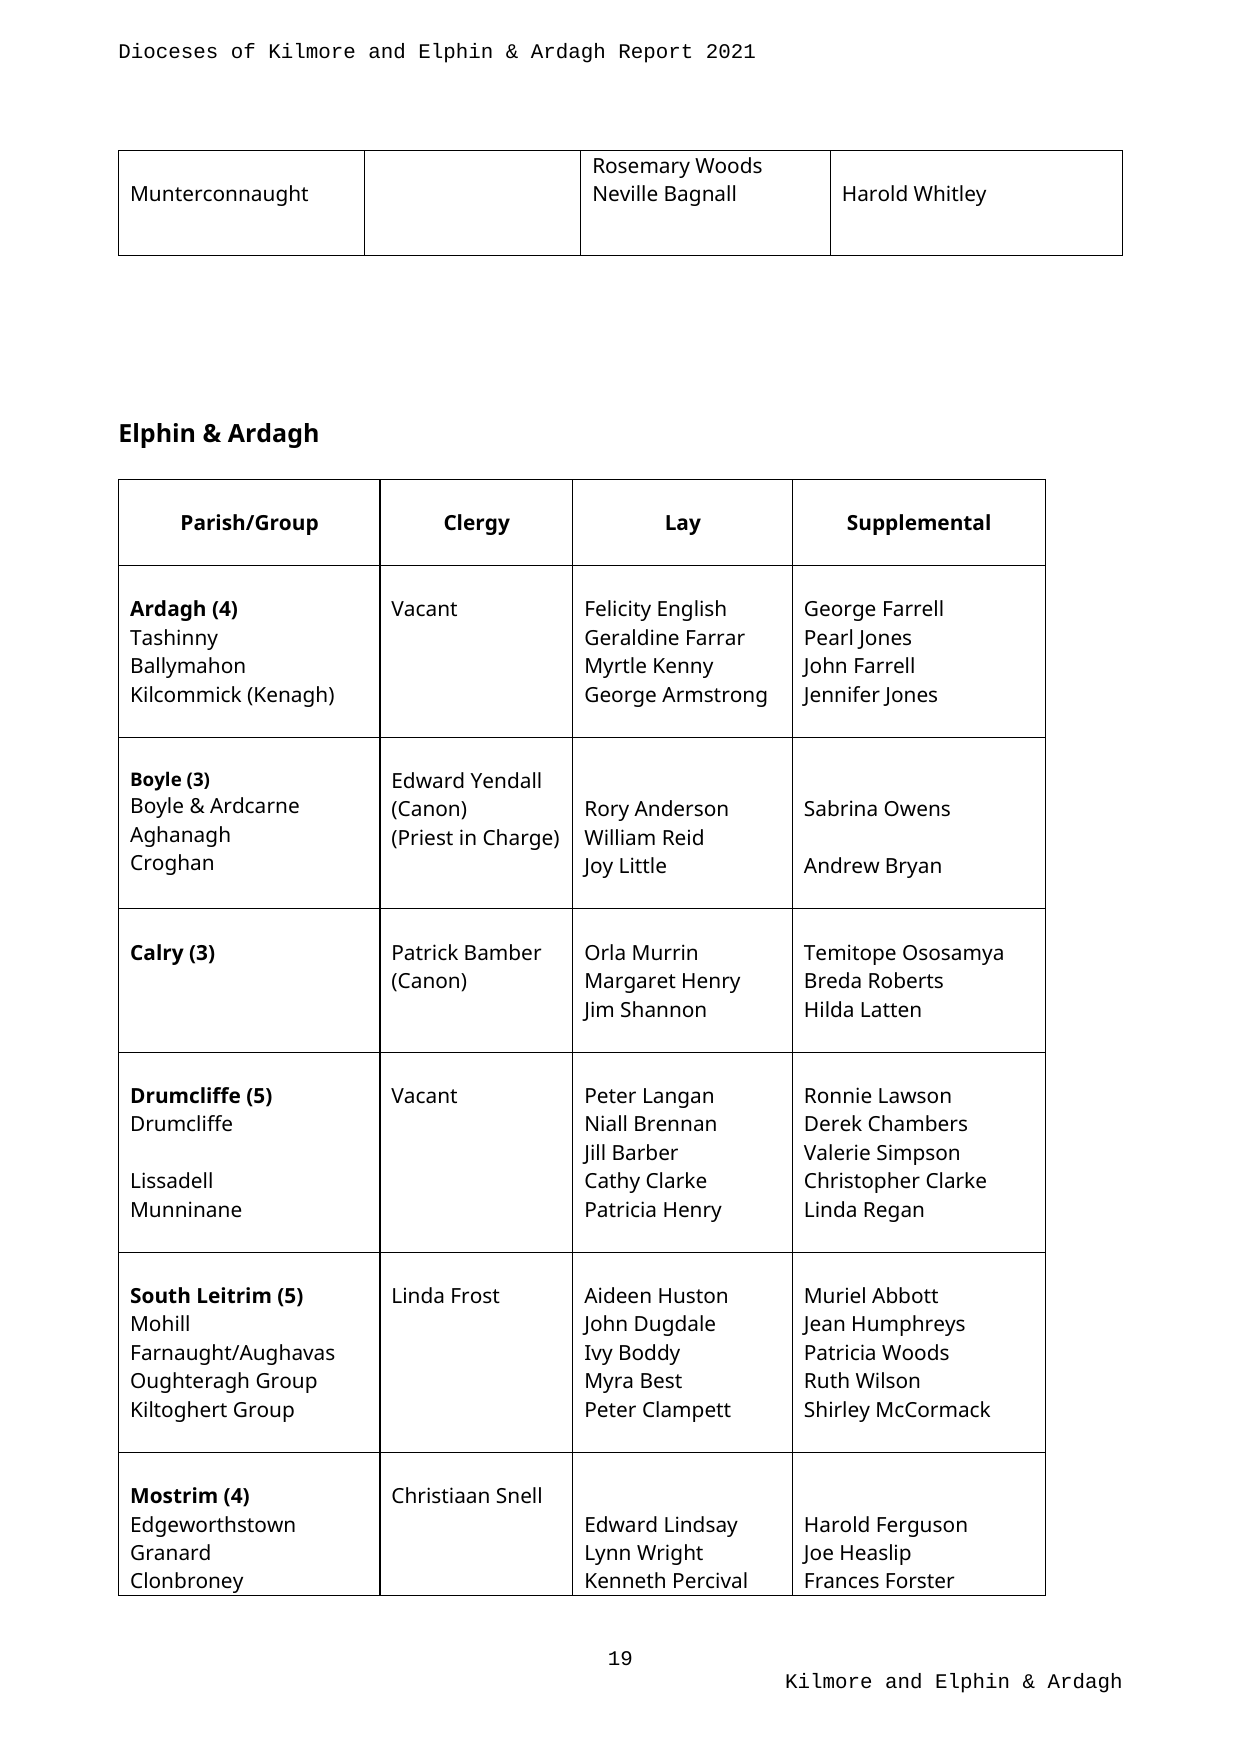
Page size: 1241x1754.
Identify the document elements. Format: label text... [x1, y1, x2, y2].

text Elphin & Ardagh [118, 416, 1122, 450]
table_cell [119, 1453, 379, 1595]
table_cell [793, 1453, 1045, 1595]
table_cell Ronnie Lawson Derek Chambers Valerie Simpson Christopher Clarke Linda Regan [793, 1053, 1045, 1252]
table_header Parish/Group [119, 480, 379, 565]
table_header Supplemental [793, 480, 1045, 565]
table_cell Felicity English Geraldine Farrar Myrtle Kenny George Armstrong [573, 566, 792, 737]
table_cell Muriel Abbott Jean Humphreys Patricia Woods Ruth Wilson Shirley McCormack [793, 1253, 1045, 1452]
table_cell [573, 1453, 792, 1595]
table_cell Drumcliffe (5) Drumcliffe Lissadell Munninane [119, 1053, 379, 1252]
table_cell Ardagh (4) Tashinny Ballymahon Kilcommick (Kenagh) [119, 566, 379, 737]
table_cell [581, 151, 830, 255]
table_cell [831, 151, 1122, 255]
table_cell Calry (3) [119, 909, 379, 1052]
table_cell Orla Murrin Margaret Henry Jim Shannon [573, 909, 792, 1052]
table_cell Aideen Huston John Dugdale Ivy Boddy Myra Best Peter Clampett [573, 1253, 792, 1452]
table_cell Christiaan Snell [381, 1453, 572, 1595]
table_cell Edward Yendall (Canon) (Priest in Charge) [381, 738, 572, 908]
table_cell Vacant [381, 566, 572, 737]
table_cell Boyle (3) Boyle & Ardcarne Aghanagh Croghan [119, 738, 379, 908]
table_cell Peter Langan Niall Brennan Jill Barber Cathy Clarke Patricia Henry [573, 1053, 792, 1252]
table_cell Patrick Bamber (Canon) [381, 909, 572, 1052]
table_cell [365, 151, 580, 255]
table_header Clergy [381, 480, 572, 565]
table_cell Rory Anderson William Reid Joy Little [573, 738, 792, 908]
table_cell South Leitrim (5) Mohill Farnaught/Aughavas Oughteragh Group Kiltoghert Group [119, 1253, 379, 1452]
table_cell Temitope Ososamya Breda Roberts Hilda Latten [793, 909, 1045, 1052]
table_cell George Farrell Pearl Jones John Farrell Jennifer Jones [793, 566, 1045, 737]
table_header Lay [573, 480, 792, 565]
table_cell Sabrina Owens Andrew Bryan [793, 738, 1045, 908]
table_cell Linda Frost [381, 1253, 572, 1452]
table_cell Vacant [381, 1053, 572, 1252]
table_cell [119, 151, 364, 255]
